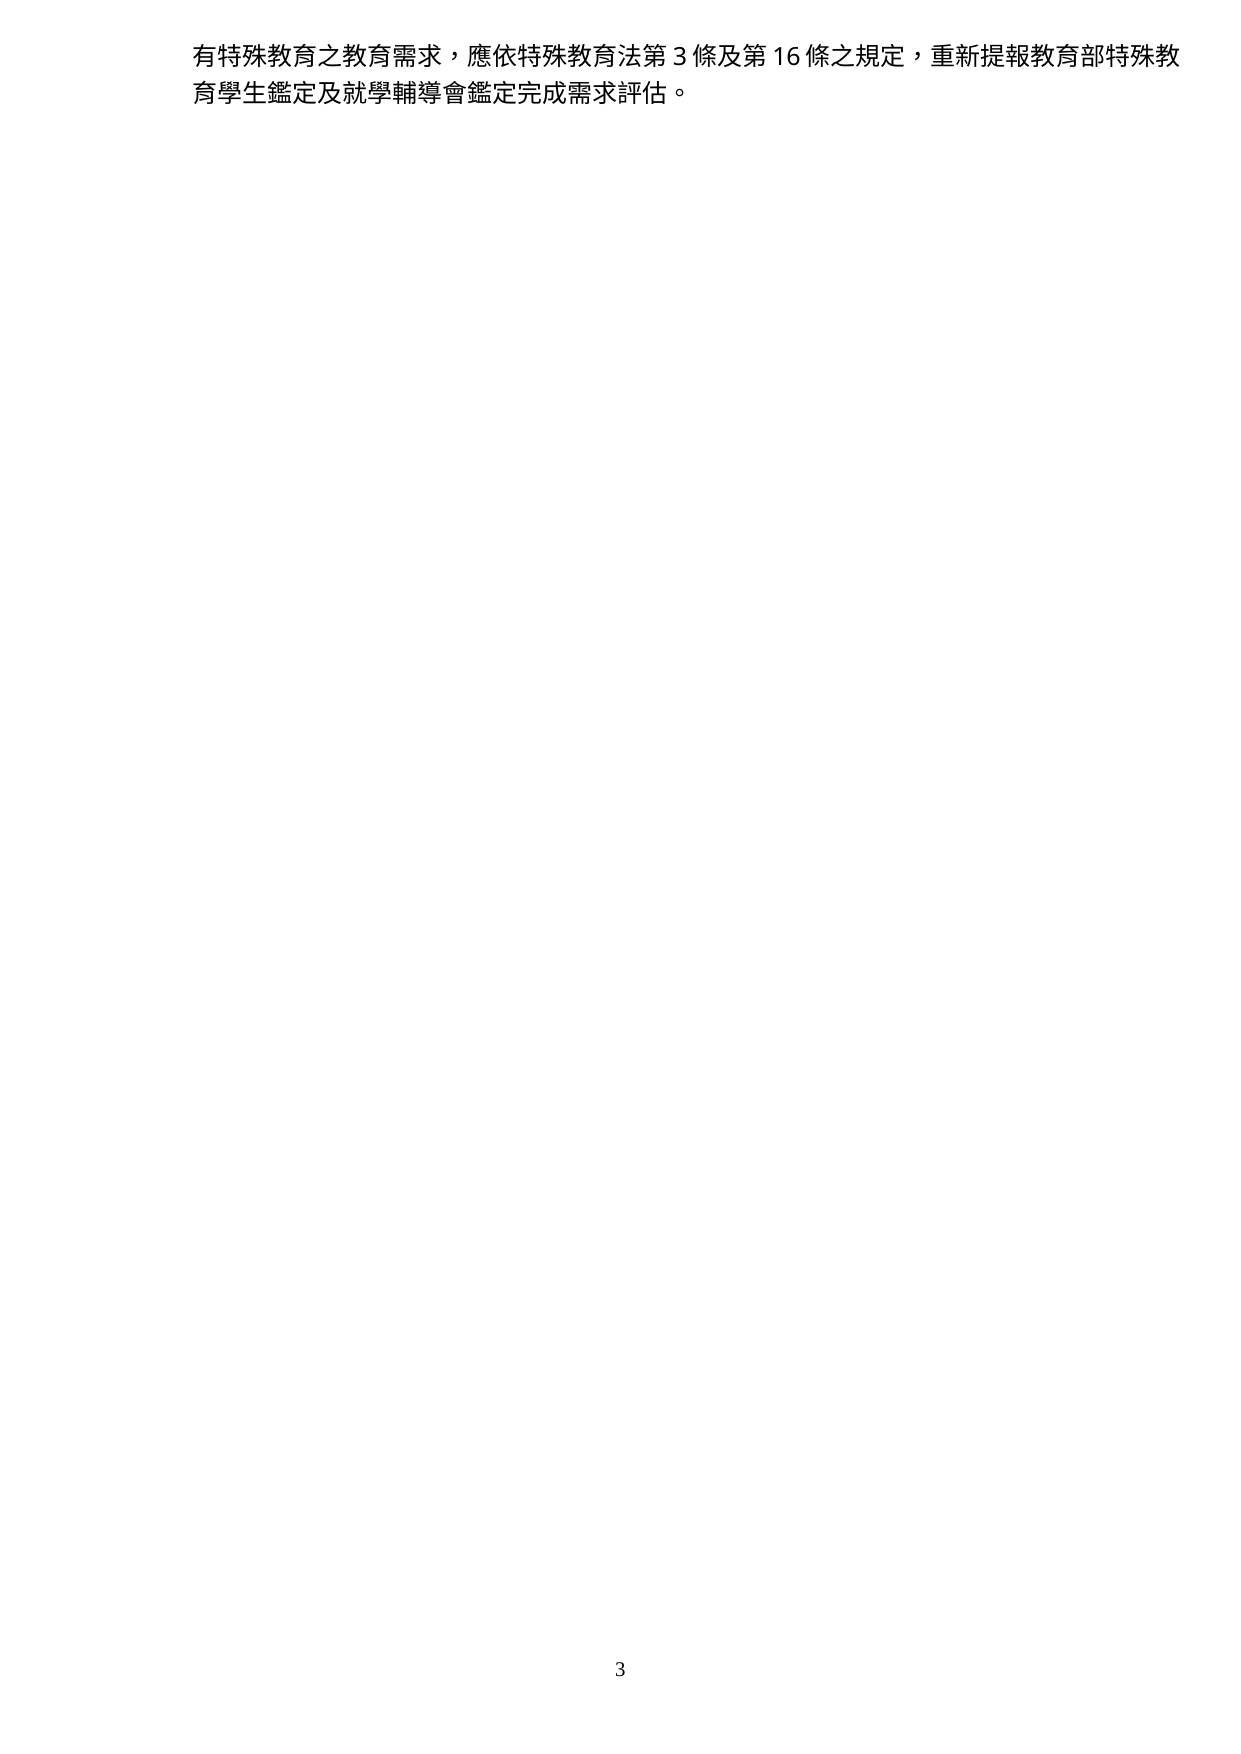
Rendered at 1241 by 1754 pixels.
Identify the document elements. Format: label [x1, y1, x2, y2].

text [118, 37, 1181, 109]
